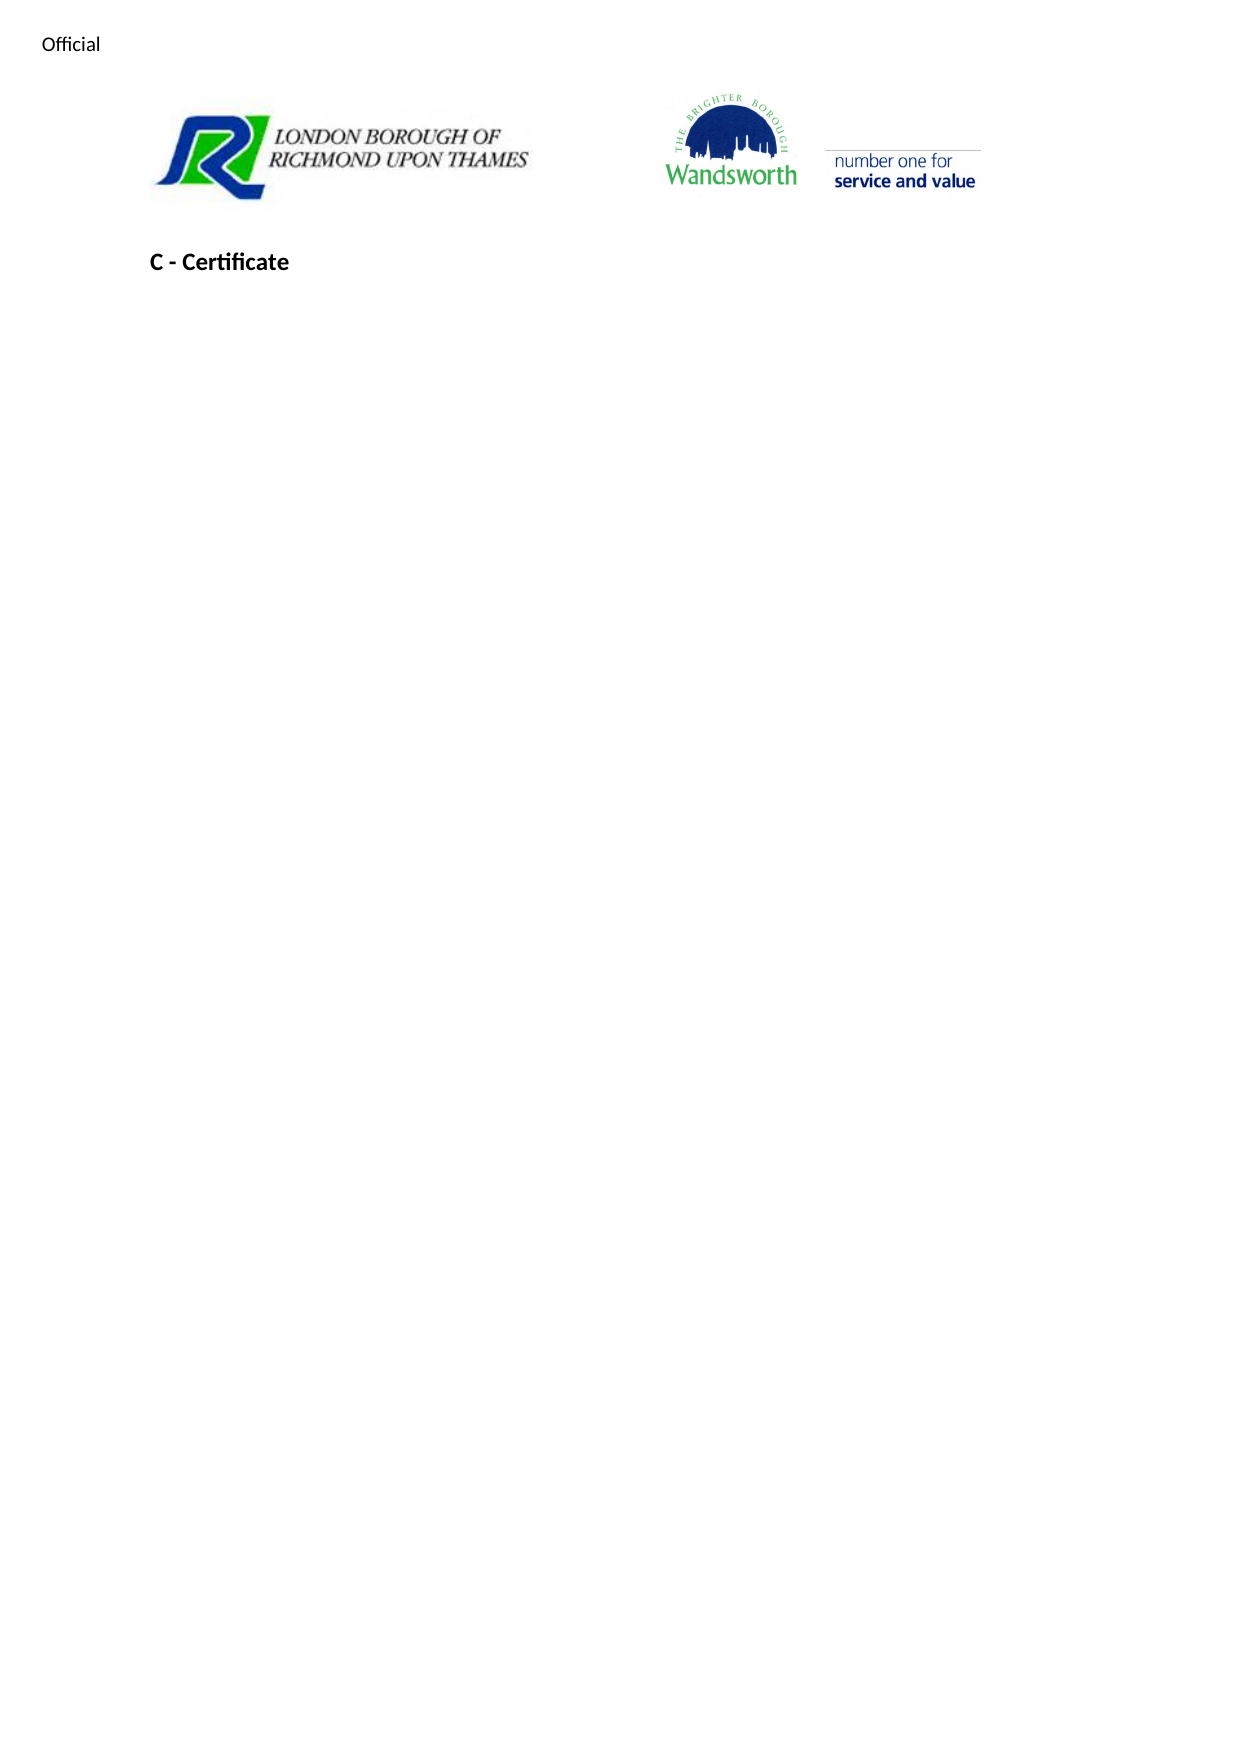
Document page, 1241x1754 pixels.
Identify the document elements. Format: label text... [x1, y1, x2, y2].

text C - Certificate [150, 247, 1090, 277]
picture [655, 86, 981, 198]
picture [150, 97, 538, 219]
